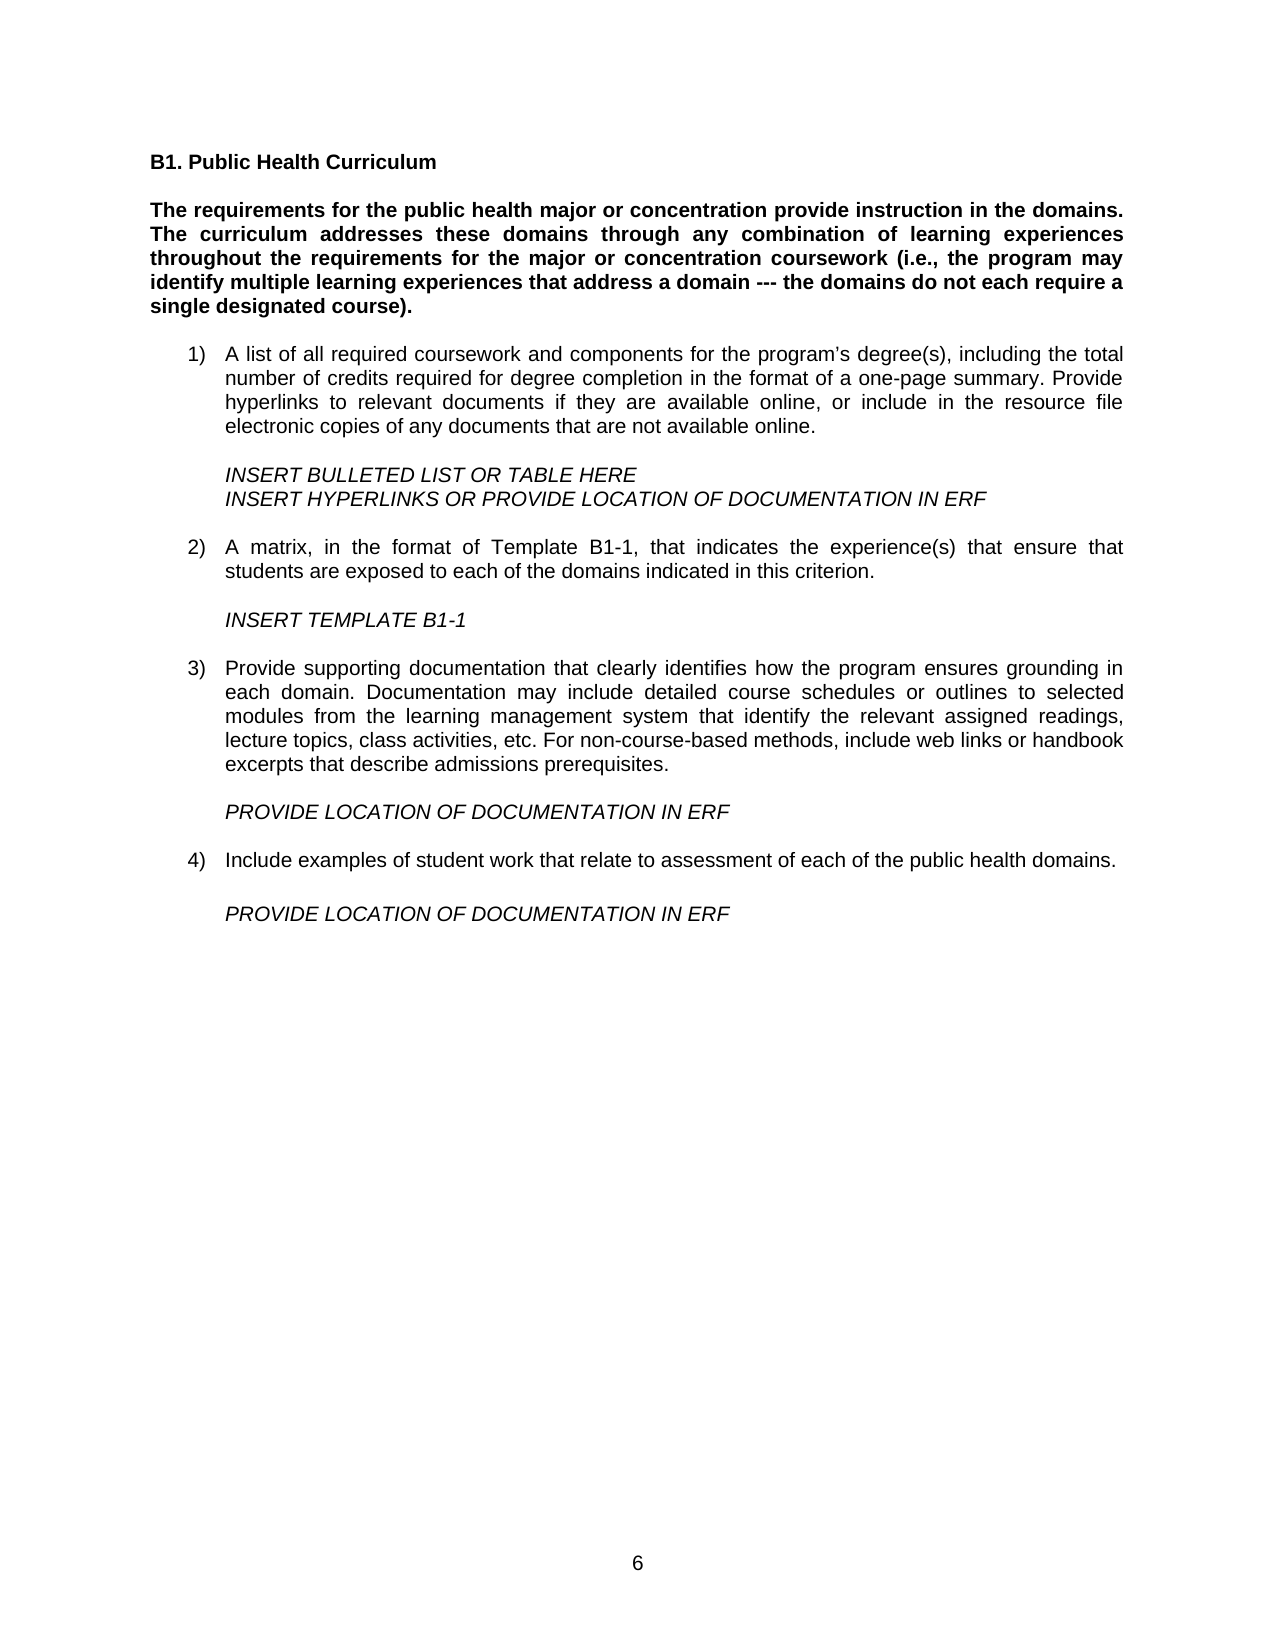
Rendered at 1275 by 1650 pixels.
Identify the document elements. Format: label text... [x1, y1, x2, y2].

list INSERT BULLETED LIST OR TABLE HERE [187, 463, 1125, 487]
text INSERT TEMPLATE B1-1 [150, 608, 1125, 632]
list The requirements for the public health major or concentration provide instruction in the domains. The curriculum addresses these domains through any combination of learning experiences throughout the requirements for the major or concentration coursework (i.e., the program may identify multiple learning experiences that address a domain --- the domains do not each require a single designated course). [150, 198, 1125, 318]
list INSERT HYPERLINKS OR PROVIDE LOCATION OF DOCUMENTATION IN ERF [187, 487, 1125, 511]
text PROVIDE LOCATION OF DOCUMENTATION IN ERF [225, 799, 1125, 823]
list Include examples of student work that relate to assessment of each of the public health domains. [187, 847, 1125, 871]
list Provide supporting documentation that clearly identifies how the program ensures grounding in each domain. Documentation may include detailed course schedules or outlines to selected modules from the learning management system that identify the relevant assigned readings, lecture topics, class activities, etc. For non-course-based methods, include web links or handbook excerpts that describe admissions prerequisites. [187, 656, 1125, 776]
text B1. Public Health Curriculum [150, 150, 1125, 174]
text PROVIDE LOCATION OF DOCUMENTATION IN ERF [225, 902, 1125, 926]
list A list of all required coursework and components for the program’s degree(s), including the total number of credits required for degree completion in the format of a one-page summary. Provide hyperlinks to relevant documents if they are available online, or include in the resource file electronic copies of any documents that are not available online. [187, 342, 1125, 437]
list A matrix, in the format of Template B1-1, that indicates the experience(s) that ensure that students are exposed to each of the domains indicated in this criterion. [187, 535, 1125, 583]
